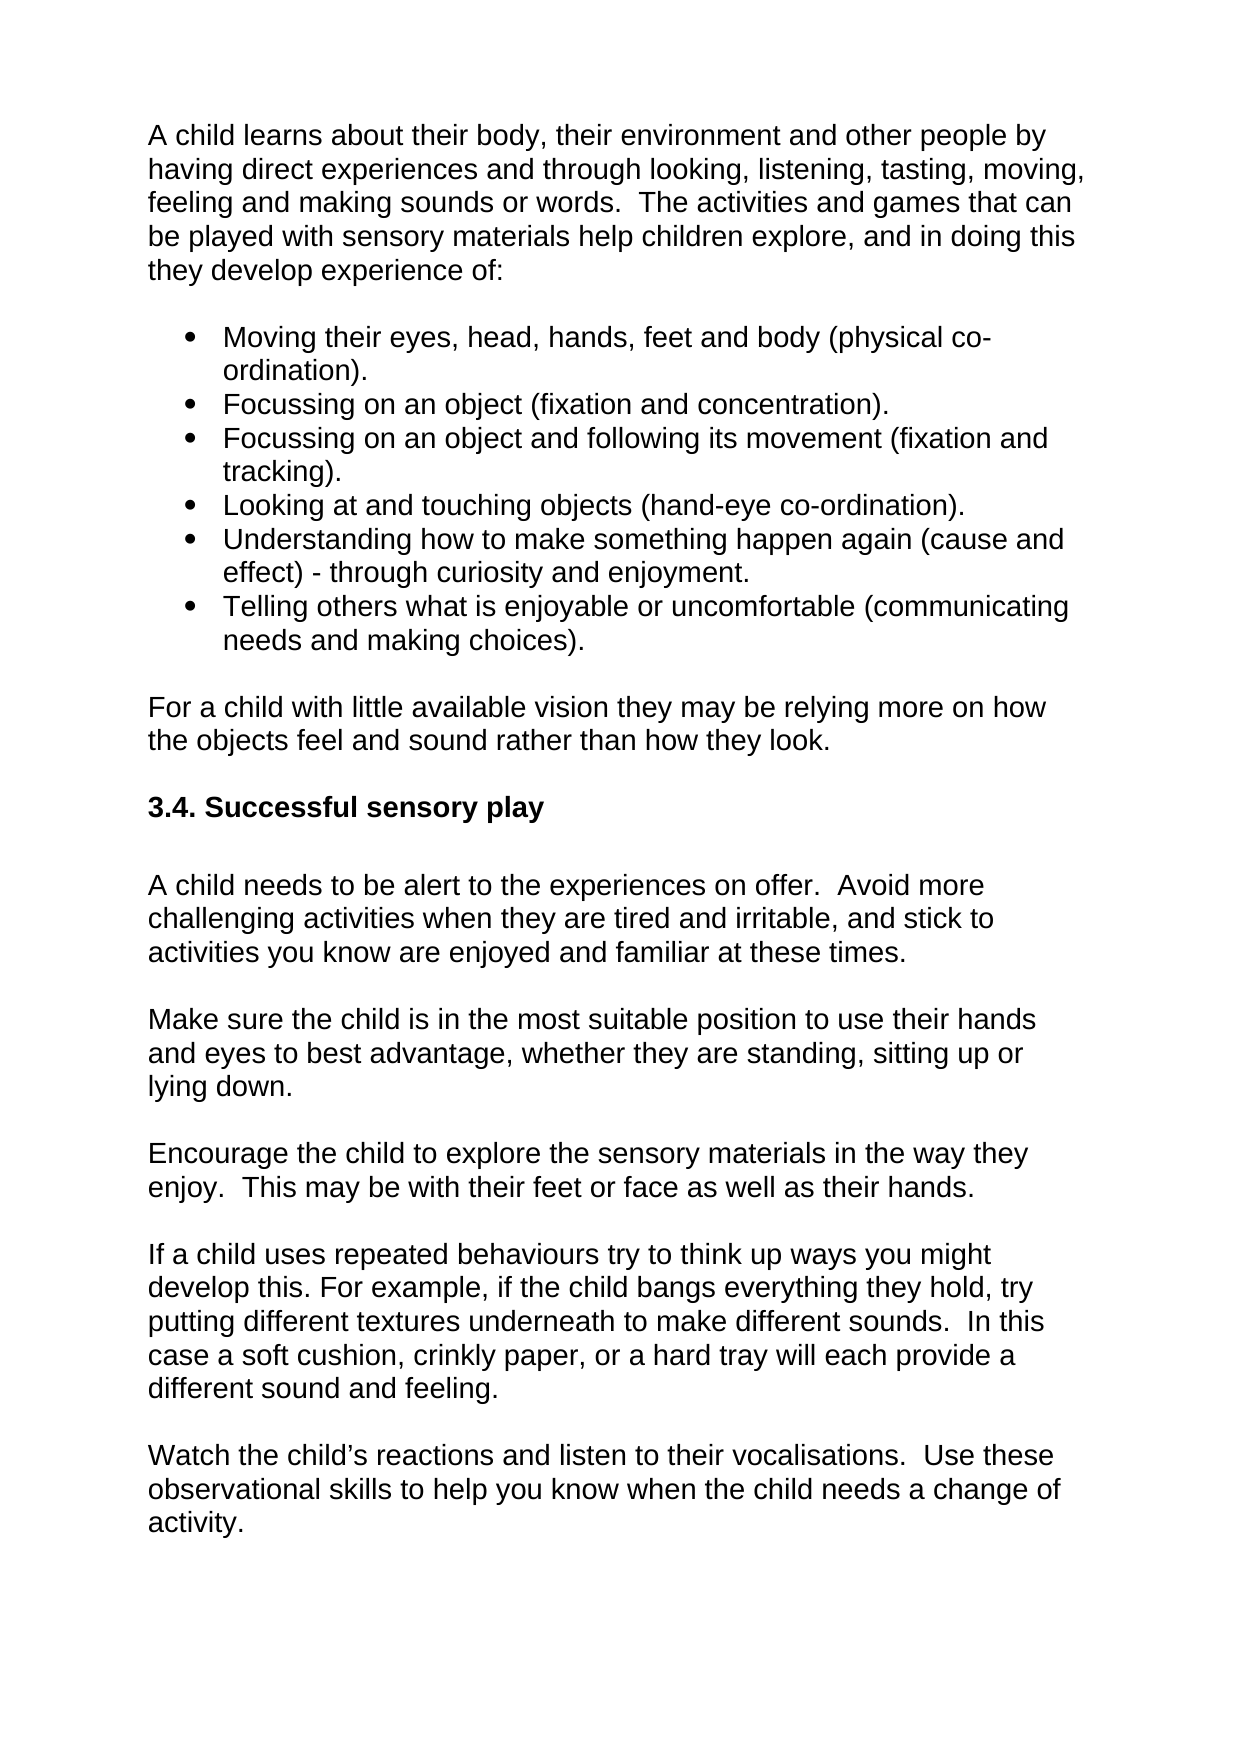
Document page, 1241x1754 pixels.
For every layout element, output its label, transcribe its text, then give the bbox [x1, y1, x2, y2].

text Watch the child’s reactions and listen to their vocalisations. Use these observational skills to help you know when the child needs a change of activity. [148, 1438, 1092, 1539]
text A child needs to be alert to the experiences on offer. Avoid more challenging activities when they are tired and irritable, and stick to activities you know are enjoyed and familiar at these times. [148, 868, 1092, 968]
list Understanding how to make something happen again (cause and effect) - through curiosity and enjoyment. [185, 522, 1092, 589]
subtitle 3.4. Successful sensory play [148, 790, 1092, 824]
list Moving their eyes, head, hands, feet and body (physical co-ordination). [185, 319, 1092, 387]
text For a child with little available vision they may be relying more on how the objects feel and sound rather than how they look. [148, 690, 1092, 757]
list Focussing on an object (fixation and concentration). [185, 387, 1092, 421]
text Encourage the child to explore the sensory materials in the way they enjoy. This may be with their feet or face as well as their hands. [148, 1136, 1092, 1203]
list Focussing on an object and following its movement (fixation and tracking). [185, 421, 1092, 488]
list Looking at and touching objects (hand-eye co-ordination). [185, 488, 1092, 522]
text If a child uses repeated behaviours try to think up ways you might develop this. For example, if the child bangs everything they hold, try putting different textures underneath to make different sounds. In this case a soft cushion, crinkly paper, or a hard tray will each provide a different sound and feeling. [148, 1237, 1092, 1404]
text A child learns about their body, their environment and other people by having direct experiences and through looking, listening, tasting, moving, feeling and making sounds or words. The activities and games that can be played with sensory materials help children explore, and in doing this they develop experience of: [148, 118, 1092, 286]
list Telling others what is enjoyable or uncomfortable (communicating needs and making choices). [185, 589, 1092, 656]
text Make sure the child is in the most suitable position to use their hands and eyes to best advantage, whether they are standing, sitting up or lying down. [148, 1002, 1092, 1103]
